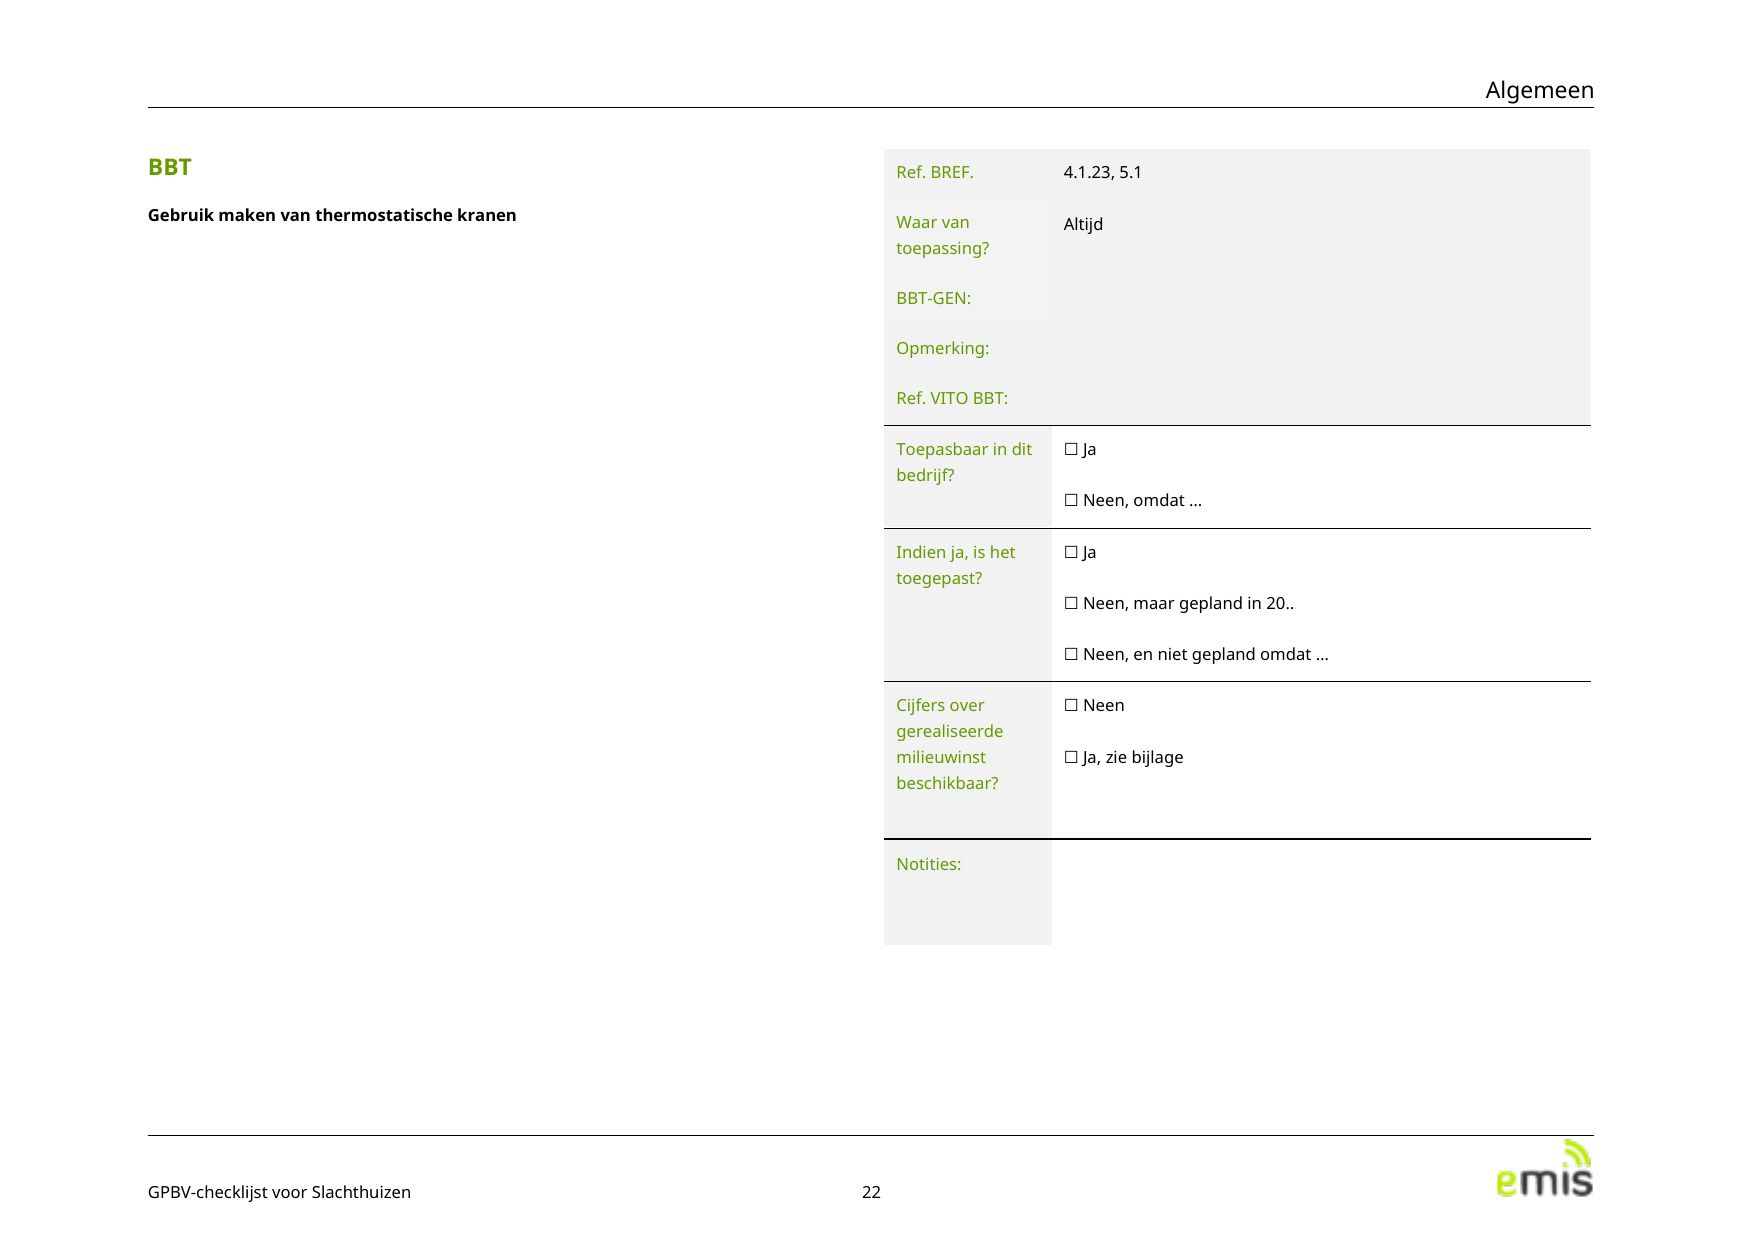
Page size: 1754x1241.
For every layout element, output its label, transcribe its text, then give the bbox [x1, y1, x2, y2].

text Algemeen [148, 74, 1594, 107]
table_header [870, 134, 1606, 959]
picture [1496, 1138, 1595, 1199]
table_header BBT Gebruik maken van thermostatische kranen [133, 134, 869, 959]
